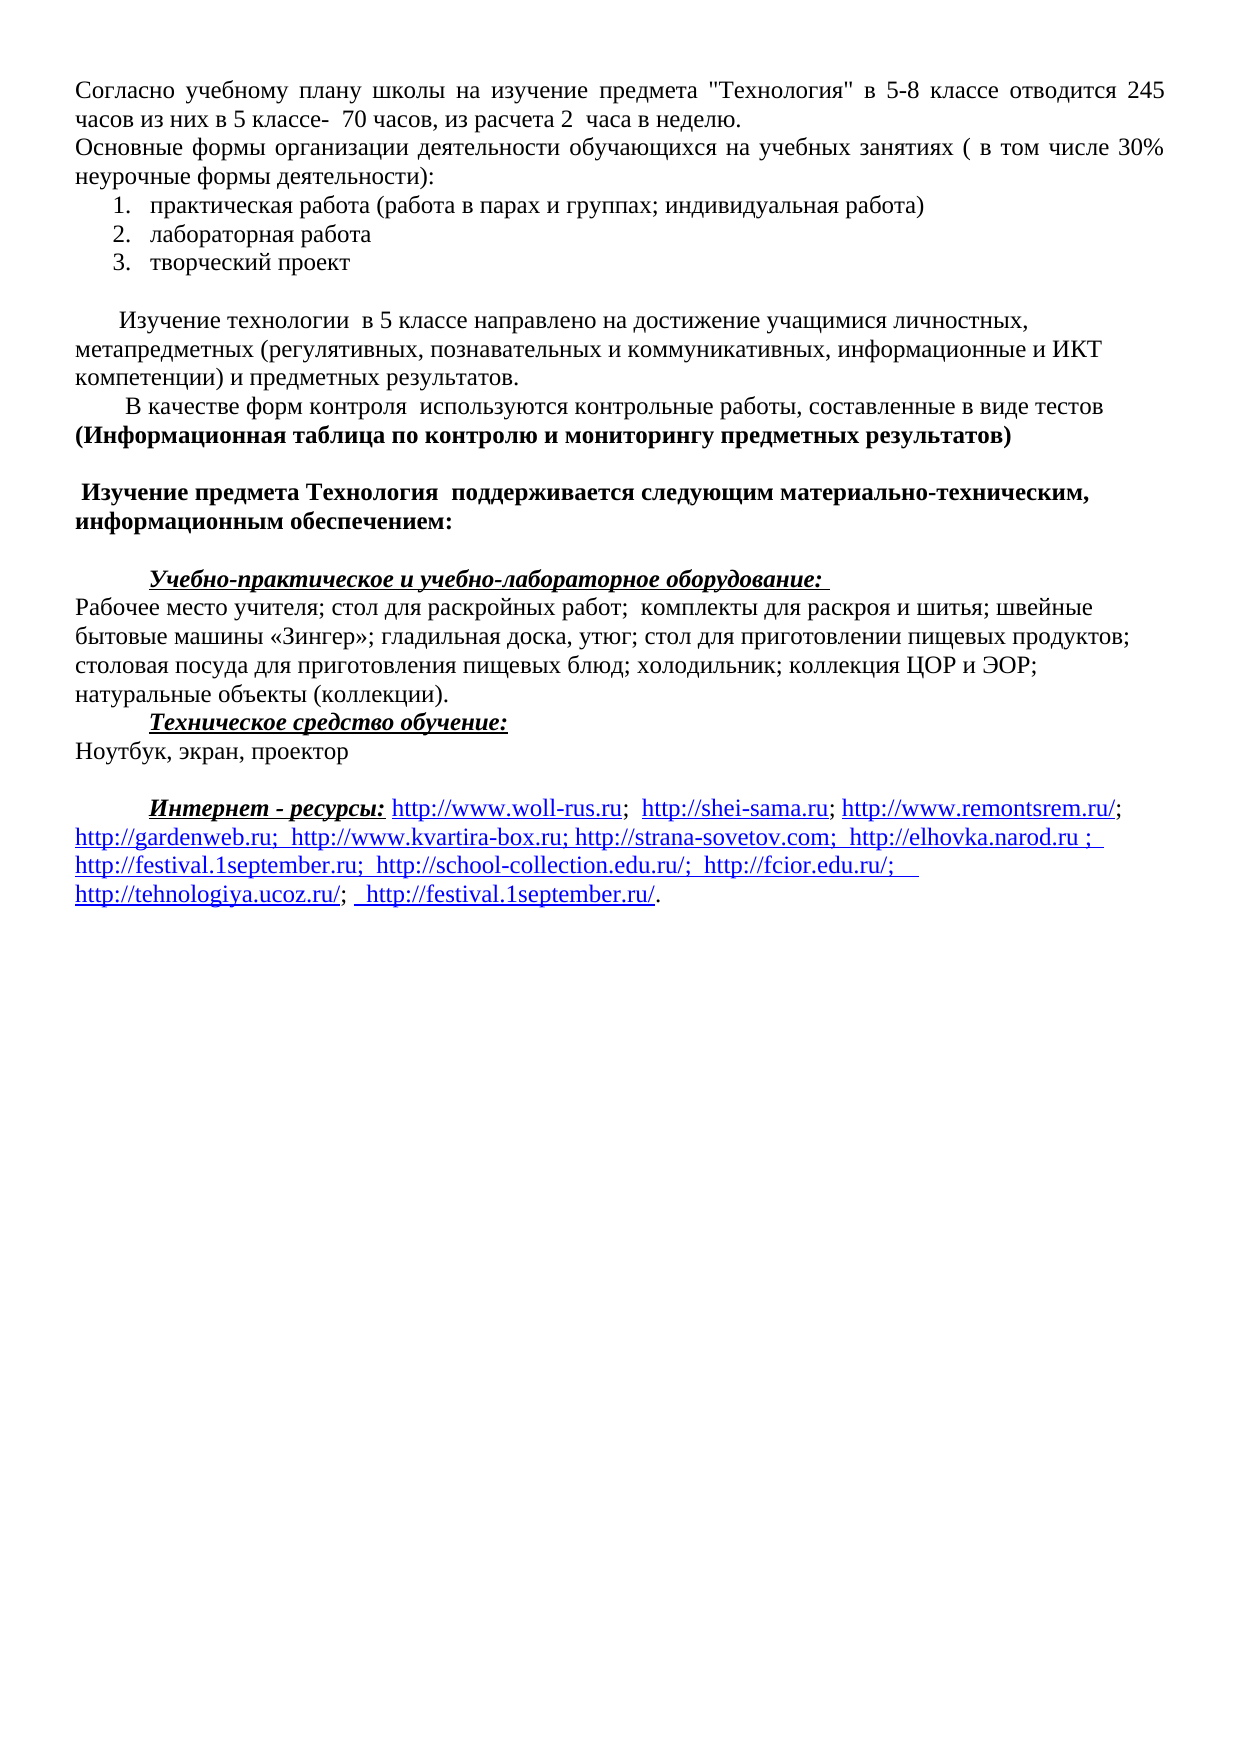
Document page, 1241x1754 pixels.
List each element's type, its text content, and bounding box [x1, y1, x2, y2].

list лабораторная работа [112, 219, 1165, 247]
list практическая работа (работа в парах и группах; индивидуальная работа) [112, 190, 1165, 219]
text Учебно-практическое и учебно-лабораторное оборудование: [75, 564, 1165, 592]
text Изучение технологии в 5 классе направлено на достижение учащимися личностных, метапредметных (регулятивных, познавательных и коммуникативных, информационные и ИКТ компетенции) и предметных результатов. [75, 305, 1165, 391]
text Основные формы организации деятельности обучающихся на учебных занятиях ( в том числе 30% неурочные формы деятельности): [75, 132, 1165, 190]
text Техническое средство обучение: [75, 707, 1165, 736]
list творческий проект [112, 247, 1165, 276]
text Ноутбук, экран, проектор [75, 736, 1165, 765]
text В качестве форм контроля используются контрольные работы, составленные в виде тестов (Информационная таблица по контролю и мониторингу предметных результатов) [75, 391, 1165, 449]
text Интернет - ресурсы: http://www.woll-rus.ru; http://shei-sama.ru; http://www.remontsrem.ru/; [75, 793, 1165, 822]
text Изучение предмета Технология поддерживается следующим материально-техническим, информационным обеспечением: [75, 477, 1165, 535]
text Рабочее место учителя; стол для раскройных работ; комплекты для раскроя и шитья; швейные бытовые машины «Зингер»; гладильная доска, утюг; стол для приготовлении пищевых продуктов; столовая посуда для приготовления пищевых блюд; холодильник; коллекция ЦОР и ЭОР; натуральные объекты (коллекции). [75, 592, 1165, 707]
text http://gardenweb.ru; http://www.kvartira-box.ru; http://strana-sovetov.com; http://elhovka.narod.ru ; http://festival.1september.ru; http://school-collection.edu.ru/; http://fcior.edu.ru/; http://tehnologiya.ucoz.ru/; http://festival.1september.ru/. [75, 822, 1165, 908]
text Согласно учебному плану школы на изучение предмета "Технология" в 5-8 классе отводится 245 часов из них в 5 классе- 70 часов, из расчета 2 часа в неделю. [75, 75, 1165, 132]
